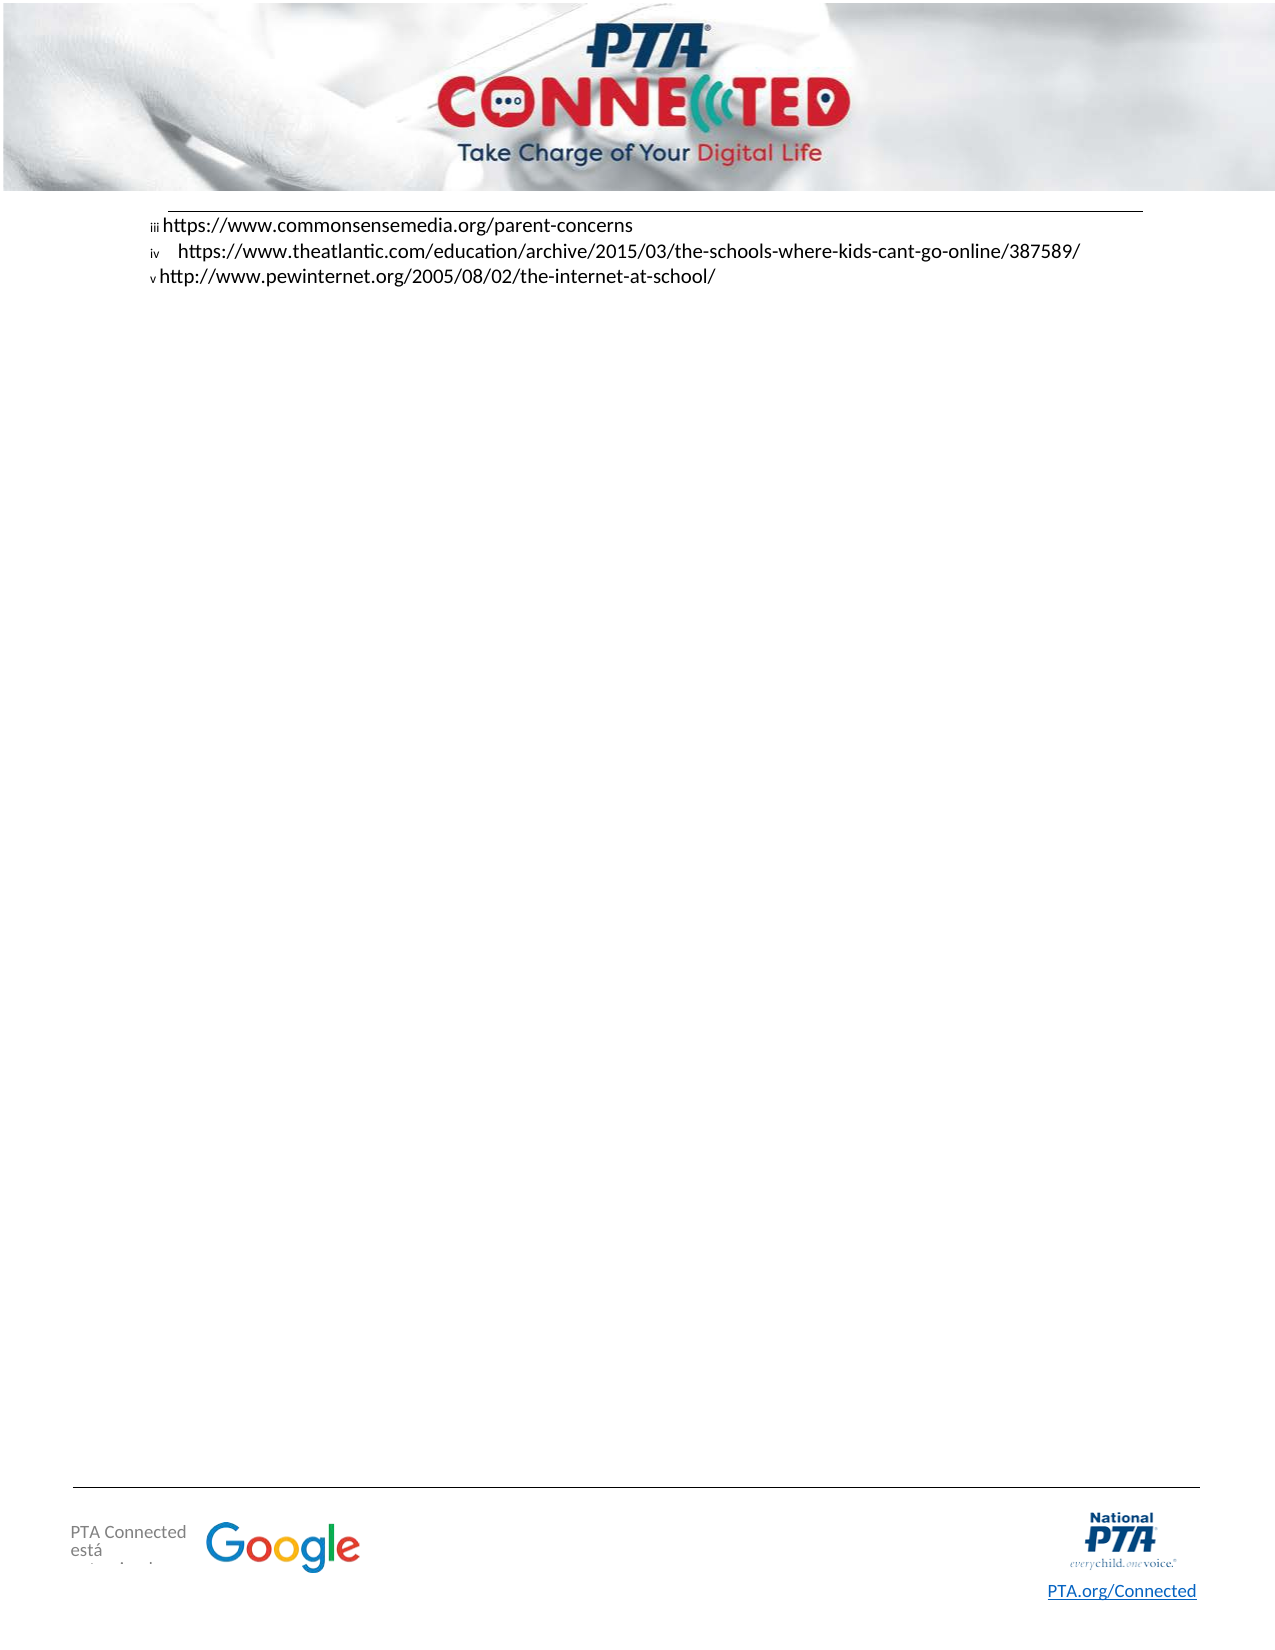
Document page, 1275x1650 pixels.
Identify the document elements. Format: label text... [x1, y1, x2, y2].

text v http://www.pewinternet.org/2005/08/02/the-internet-at-school/ [150, 272, 1275, 298]
text iii https://www.commonsensemedia.org/parent-concerns [150, 221, 1275, 247]
picture [206, 1522, 360, 1573]
picture [3, 3, 1275, 191]
text iv https://www.theatlantic.com/education/archive/2015/03/the-schools-where-kids-cant-go-online/387589/ [150, 247, 1275, 272]
picture [1068, 1504, 1180, 1574]
